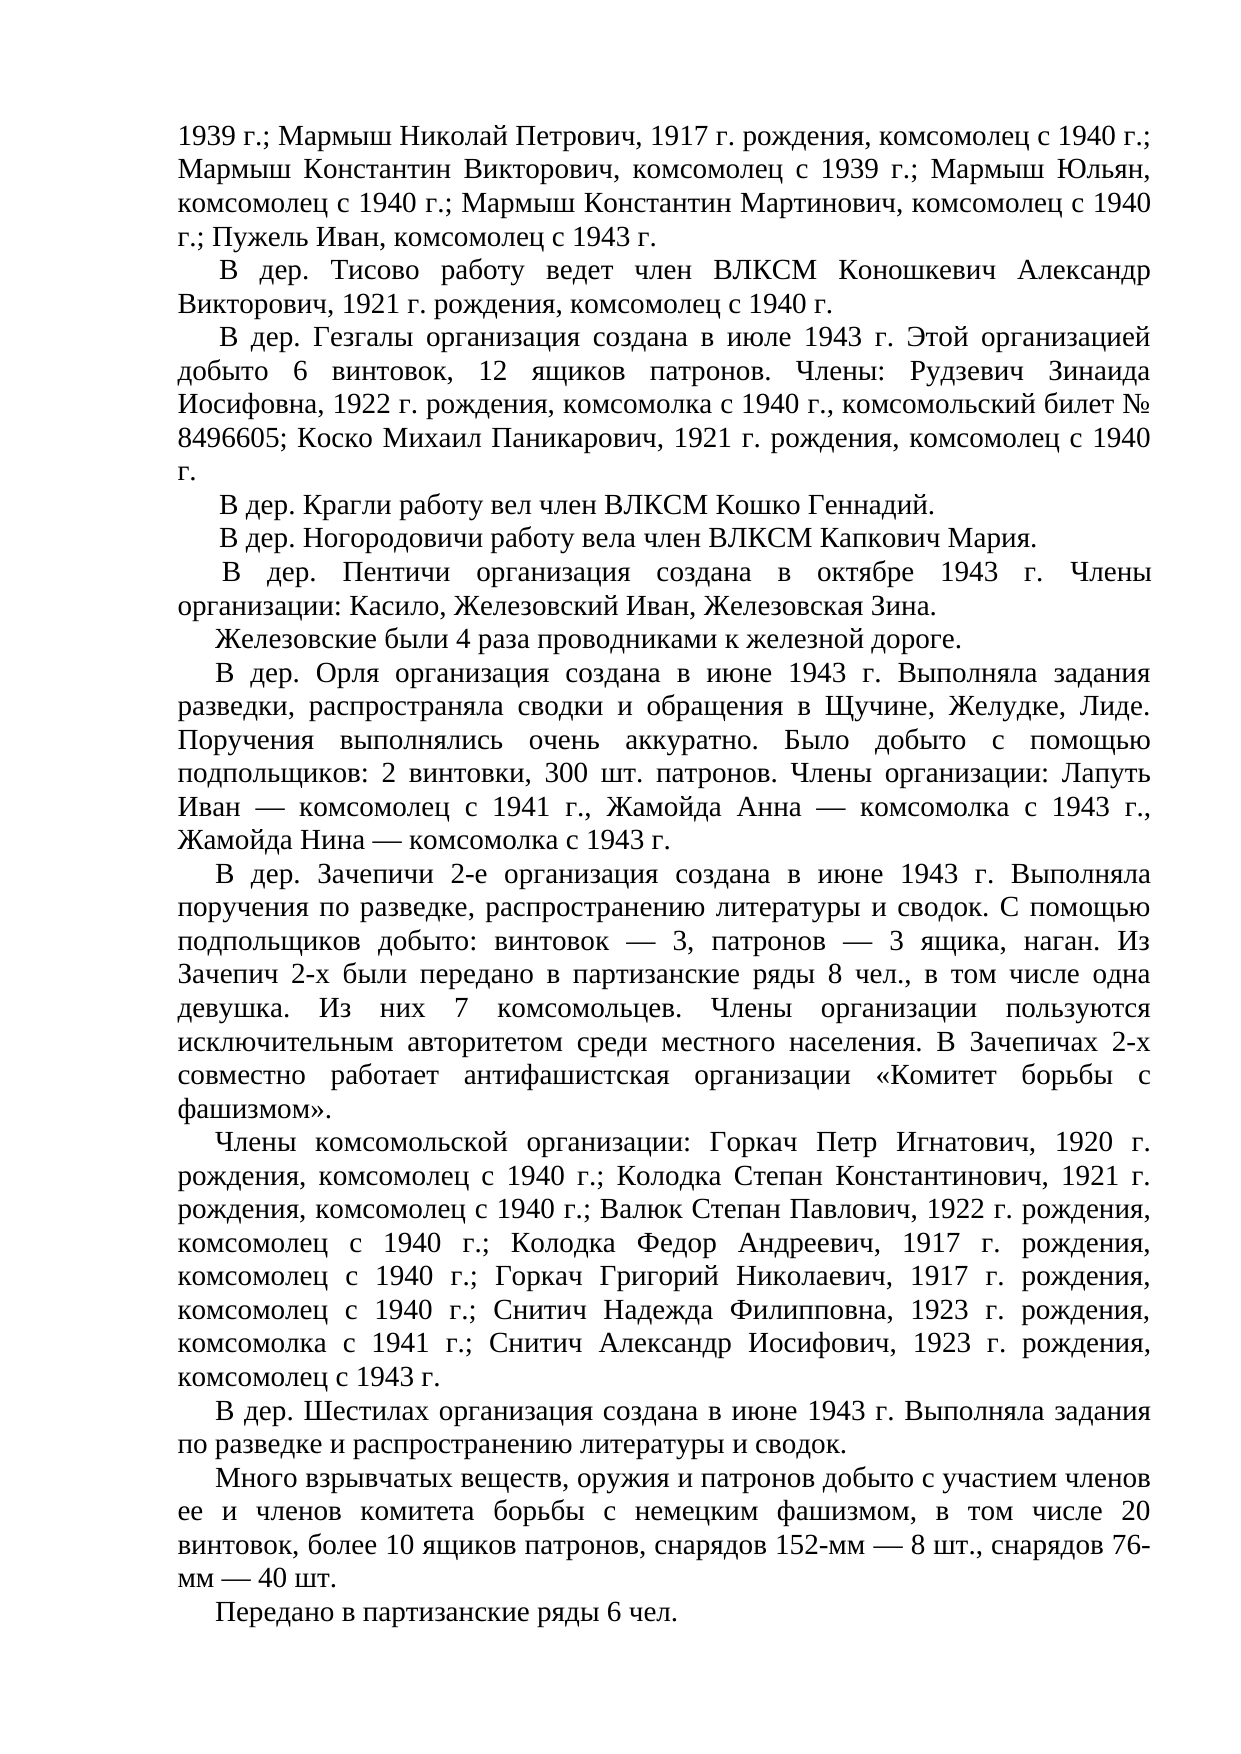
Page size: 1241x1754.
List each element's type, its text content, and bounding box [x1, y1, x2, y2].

text В дер. Орля организация создана в июне 1943 г. Выполняла задания разведки, распространяла сводки и обращения в Щучине, Желудке, Лиде. Поручения выполнялись очень аккуратно. Было добыто с помощью подпольщиков: 2 винтовки, 300 шт. патронов. Члены организации: Лапуть Иван — комсомолец с 1941 г., Жамойда Анна — комсомолка с 1943 г., Жамойда Нина — комсомолка с 1943 г. [177, 655, 1152, 856]
text В дер. Ногородовичи работу вела член ВЛКСМ Капкович Мария. [177, 521, 1152, 554]
text В дер. Зачепичи 2-е организация создана в июне 1943 г. Выполняла поручения по разведке, распространению литературы и сводок. С помощью подпольщиков добыто: винтовок — 3, патронов — 3 ящика, наган. Из Зачепич 2-х были передано в партизанские ряды 8 чел., в том числе одна девушка. Из них 7 комсомольцев. Члены организации пользуются исключительным авторитетом среди местного населения. В Зачепичах 2-х совместно работает антифашистская организации «Комитет борьбы с фашизмом». [177, 856, 1152, 1124]
text В дер. Пентичи организация создана в октябре 1943 г. Члены организации: Касило, Железовский Иван, Железовская Зина. [177, 554, 1152, 621]
text Железовские были 4 раза проводниками к железной дороге. [177, 621, 1152, 655]
text В дер. Гезгалы организация создана в июле 1943 г. Этой организацией добыто 6 винтовок, 12 ящиков патронов. Члены: Рудзевич Зинаида Иосифовна, 1922 г. рождения, комсомолка с 1940 г., комсомольский билет № 8496605; Коско Михаил Паникарович, 1921 г. рождения, комсомолец с 1940 г. [177, 319, 1152, 487]
text В дер. Шестилах организация создана в июне 1943 г. Выполняла задания по разведке и распространению литературы и сводок. [177, 1393, 1152, 1460]
text Члены комсомольской организации: Горкач Петр Игнатович, 1920 г. рождения, комсомолец с 1940 г.; Колодка Степан Константинович, 1921 г. рождения, комсомолец с 1940 г.; Валюк Степан Павлович, 1922 г. рождения, комсомолец с 1940 г.; Колодка Федор Андреевич, 1917 г. рождения, комсомолец с 1940 г.; Горкач Григорий Николаевич, 1917 г. рождения, комсомолец с 1940 г.; Снитич Надежда Филипповна, 1923 г. рождения, комсомолка с 1941 г.; Снитич Александр Иосифович, 1923 г. рождения, комсомолец с 1943 г. [177, 1124, 1152, 1393]
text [177, 118, 1152, 252]
text В дер. Тисово работу ведет член ВЛКСМ Коношкевич Александр Викторович, 1921 г. рождения, комсомолец с 1940 г. [177, 252, 1152, 319]
text В дер. Крагли работу вел член ВЛКСМ Кошко Геннадий. [177, 487, 1152, 521]
text Передано в партизанские ряды 6 чел. [177, 1594, 1152, 1627]
text Много взрывчатых веществ, оружия и патронов добыто с участием членов ее и членов комитета борьбы с немецким фашизмом, в том числе 20 винтовок, более 10 ящиков патронов, снарядов 152-мм — 8 шт., снарядов 76-мм — 40 шт. [177, 1460, 1152, 1594]
